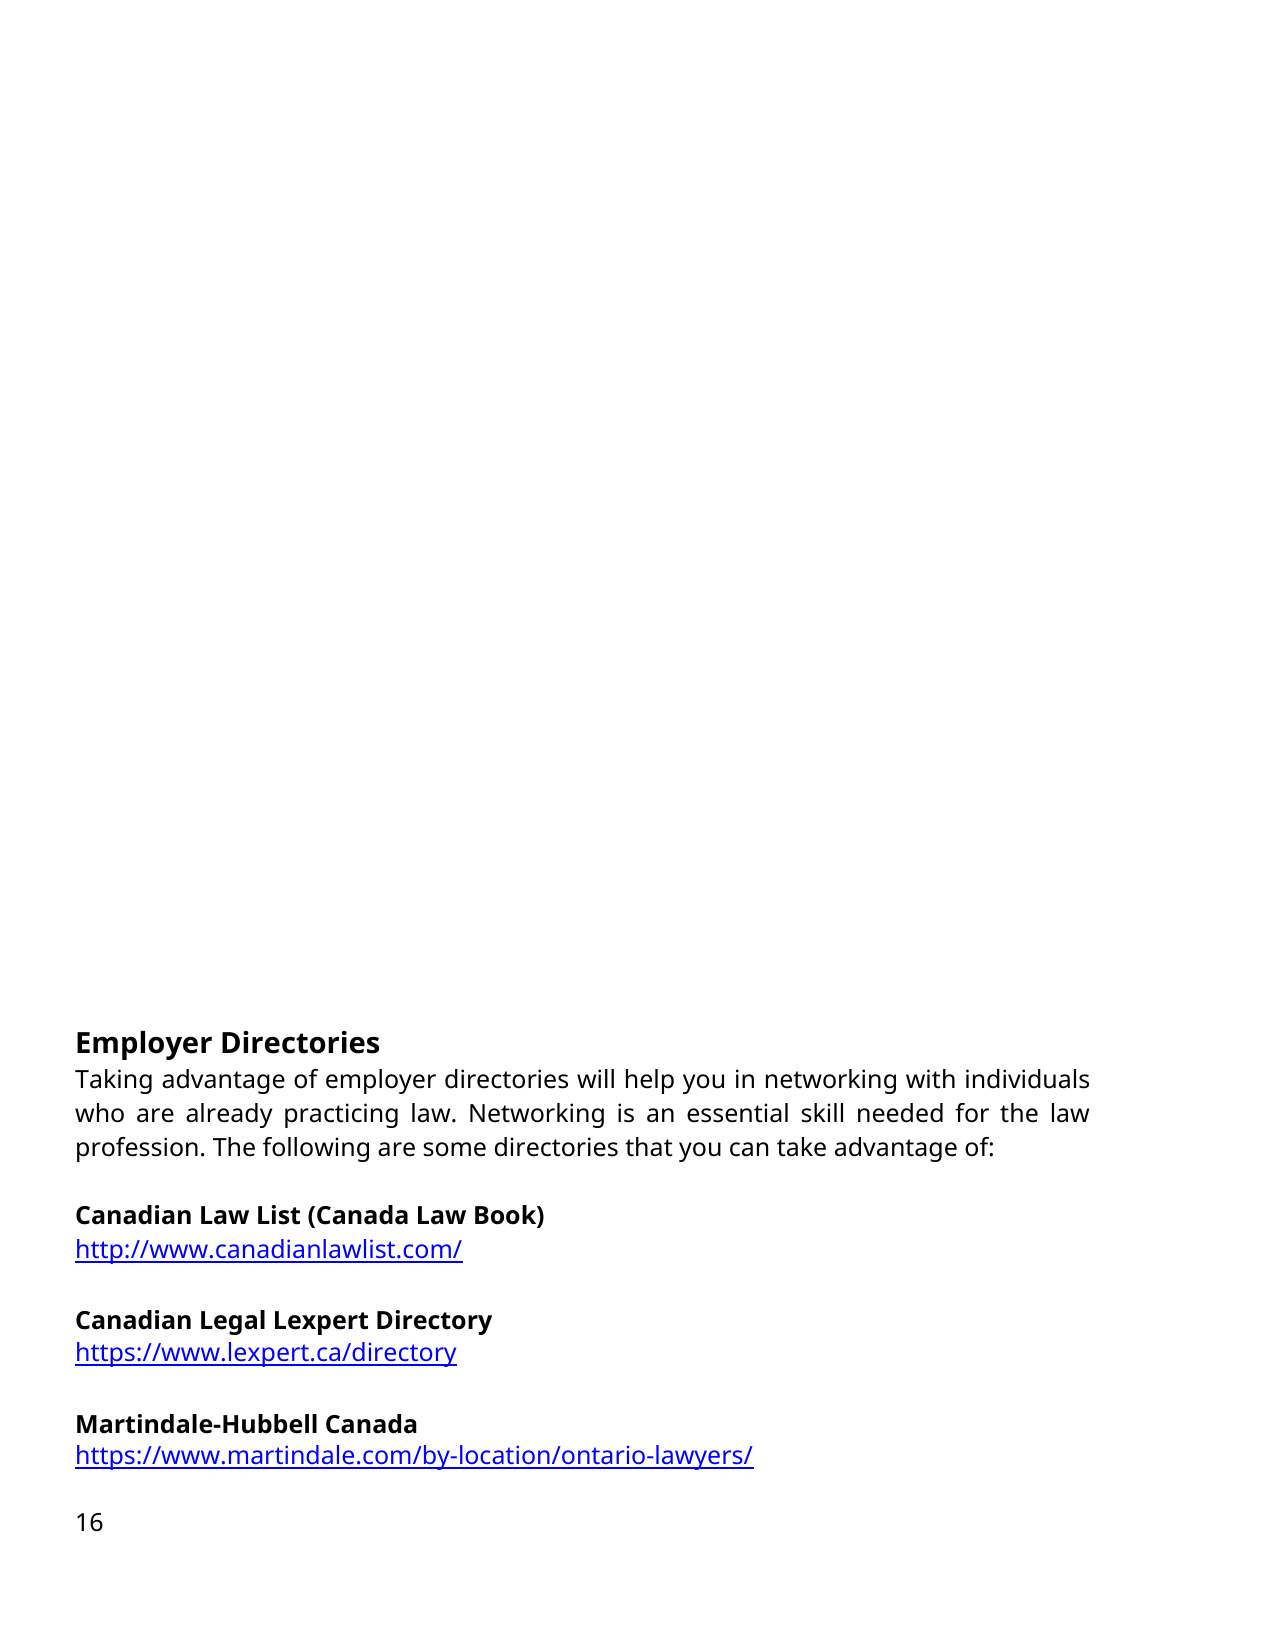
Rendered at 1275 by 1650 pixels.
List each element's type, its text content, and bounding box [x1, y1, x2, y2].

subtitle Canadian Legal Lexpert Directory [75, 1311, 1200, 1334]
text https://www.lexpert.ca/directory [75, 1335, 1200, 1369]
subtitle Martindale-Hubbell Canada [75, 1414, 1200, 1438]
text https://www.martindale.com/by-location/ontario-lawyers/ [75, 1438, 1122, 1472]
text Taking advantage of employer directories will help you in networking with individuals who are already practicing law. Networking is an essential skill needed for the law profession. The following are some directories that you can take advantage of: [75, 1062, 1092, 1164]
subtitle Employer Directories [75, 1022, 1200, 1062]
text http://www.canadianlawlist.com/ [75, 1232, 1200, 1266]
subtitle Canadian Law List (Canada Law Book) [75, 1198, 1200, 1232]
